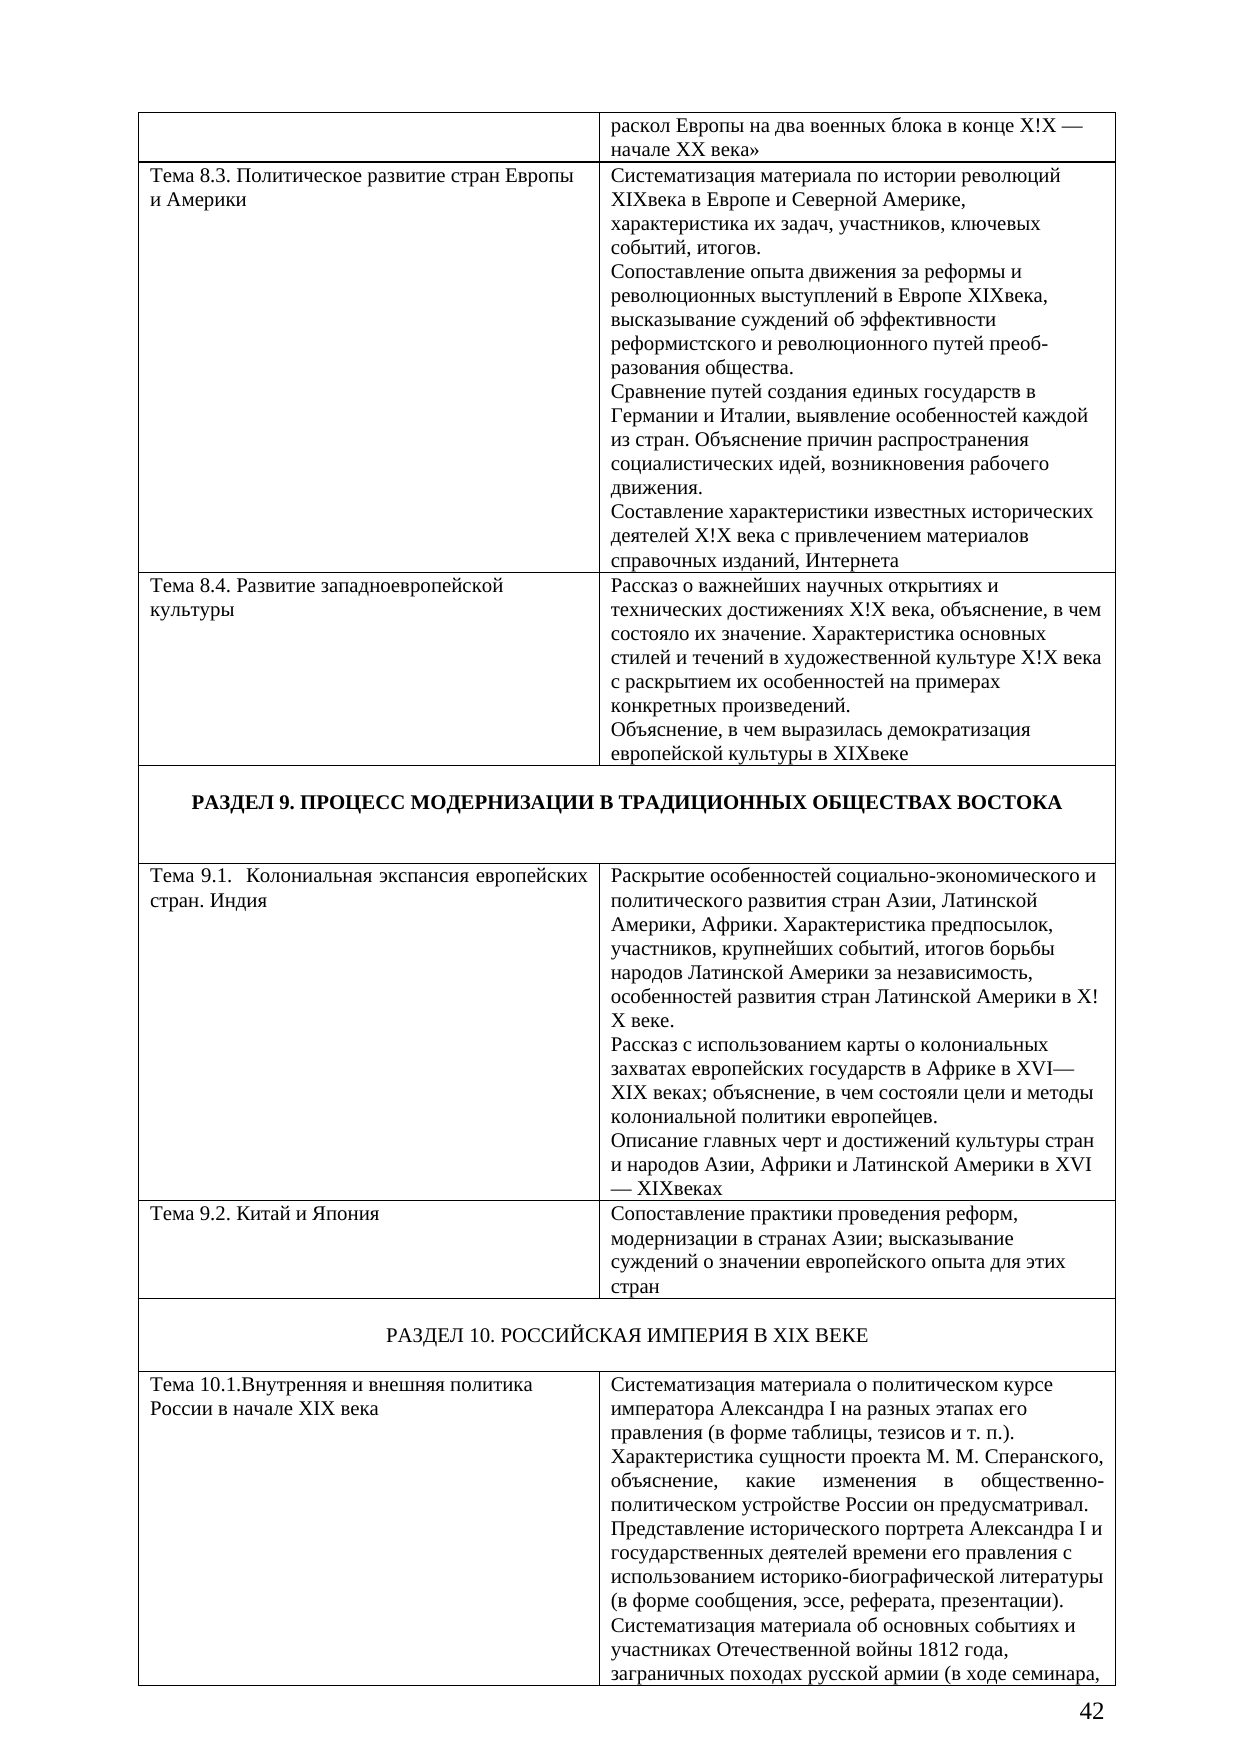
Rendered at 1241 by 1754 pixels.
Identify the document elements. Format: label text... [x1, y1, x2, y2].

table_cell Тема 8.4. Развитие западноевропейской культуры [139, 573, 599, 765]
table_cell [139, 113, 599, 161]
table_cell Тема 8.3. Политическое развитие стран Европы и Америки [139, 163, 599, 572]
table_cell Тема 9.1. Колониальная экспансия европейских стран. Индия [139, 864, 599, 1200]
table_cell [600, 1372, 1115, 1685]
table_cell РАЗДЕЛ 10. РОССИЙСКАЯ ИМПЕРИЯ В XIX ВЕКЕ [139, 1299, 1115, 1371]
table_cell Систематизация материала по истории революций XIXвека в Европе и Северной Америке, характеристика их задач, участников, ключевых событий, итогов. Сопоставление опыта движения за реформы и революционных выступлений в Европе XIXвека, высказывание суждений об эффективности реформистского и революционного путей преобразования общества. Сравнение путей создания единых государств в Германии и Италии, выявление особенностей каждой из стран. Объяснение причин распространения социалистических идей, возникновения рабочего движения. Составление характеристики известных исторических деятелей Х!Х века с привлечением материалов справочных изданий, Интернета [600, 163, 1115, 572]
table_cell Тема 9.2. Китай и Япония [139, 1201, 599, 1298]
table_cell Рассказ о важнейших научных открытиях и технических достижениях Х!Х века, объяснение, в чем состояло их значение. Характеристика основных стилей и течений в художественной культуре Х!Х века с раскрытием их особенностей на примерах конкретных произведений. Объяснение, в чем выразилась демократизация европейской культуры в XIXвеке [600, 573, 1115, 765]
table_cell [600, 113, 1115, 161]
table_cell РАЗДЕЛ 9. ПРОЦЕСС МОДЕРНИЗАЦИИ В ТРАДИЦИОННЫХ ОБЩЕСТВАХ ВОСТОКА [139, 766, 1115, 862]
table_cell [139, 1372, 599, 1685]
table_cell Сопоставление практики проведения реформ, модернизации в странах Азии; высказывание суждений о значении европейского опыта для этих стран [600, 1201, 1115, 1298]
table_cell Раскрытие особенностей социально-экономического и политического развития стран Азии, Латинской Америки, Африки. Характеристика предпосылок, участников, крупнейших событий, итогов борьбы народов Латинской Америки за независимость, особенностей развития стран Латинской Америки в Х!Х веке. Рассказ с использованием карты о колониальных захватах европейских государств в Африке в XVI—XIX веках; объяснение, в чем состояли цели и методы колониальной политики европейцев. Описание главных черт и достижений культуры стран и народов Азии, Африки и Латинской Америки в XVI— XIXвеках [600, 864, 1115, 1200]
